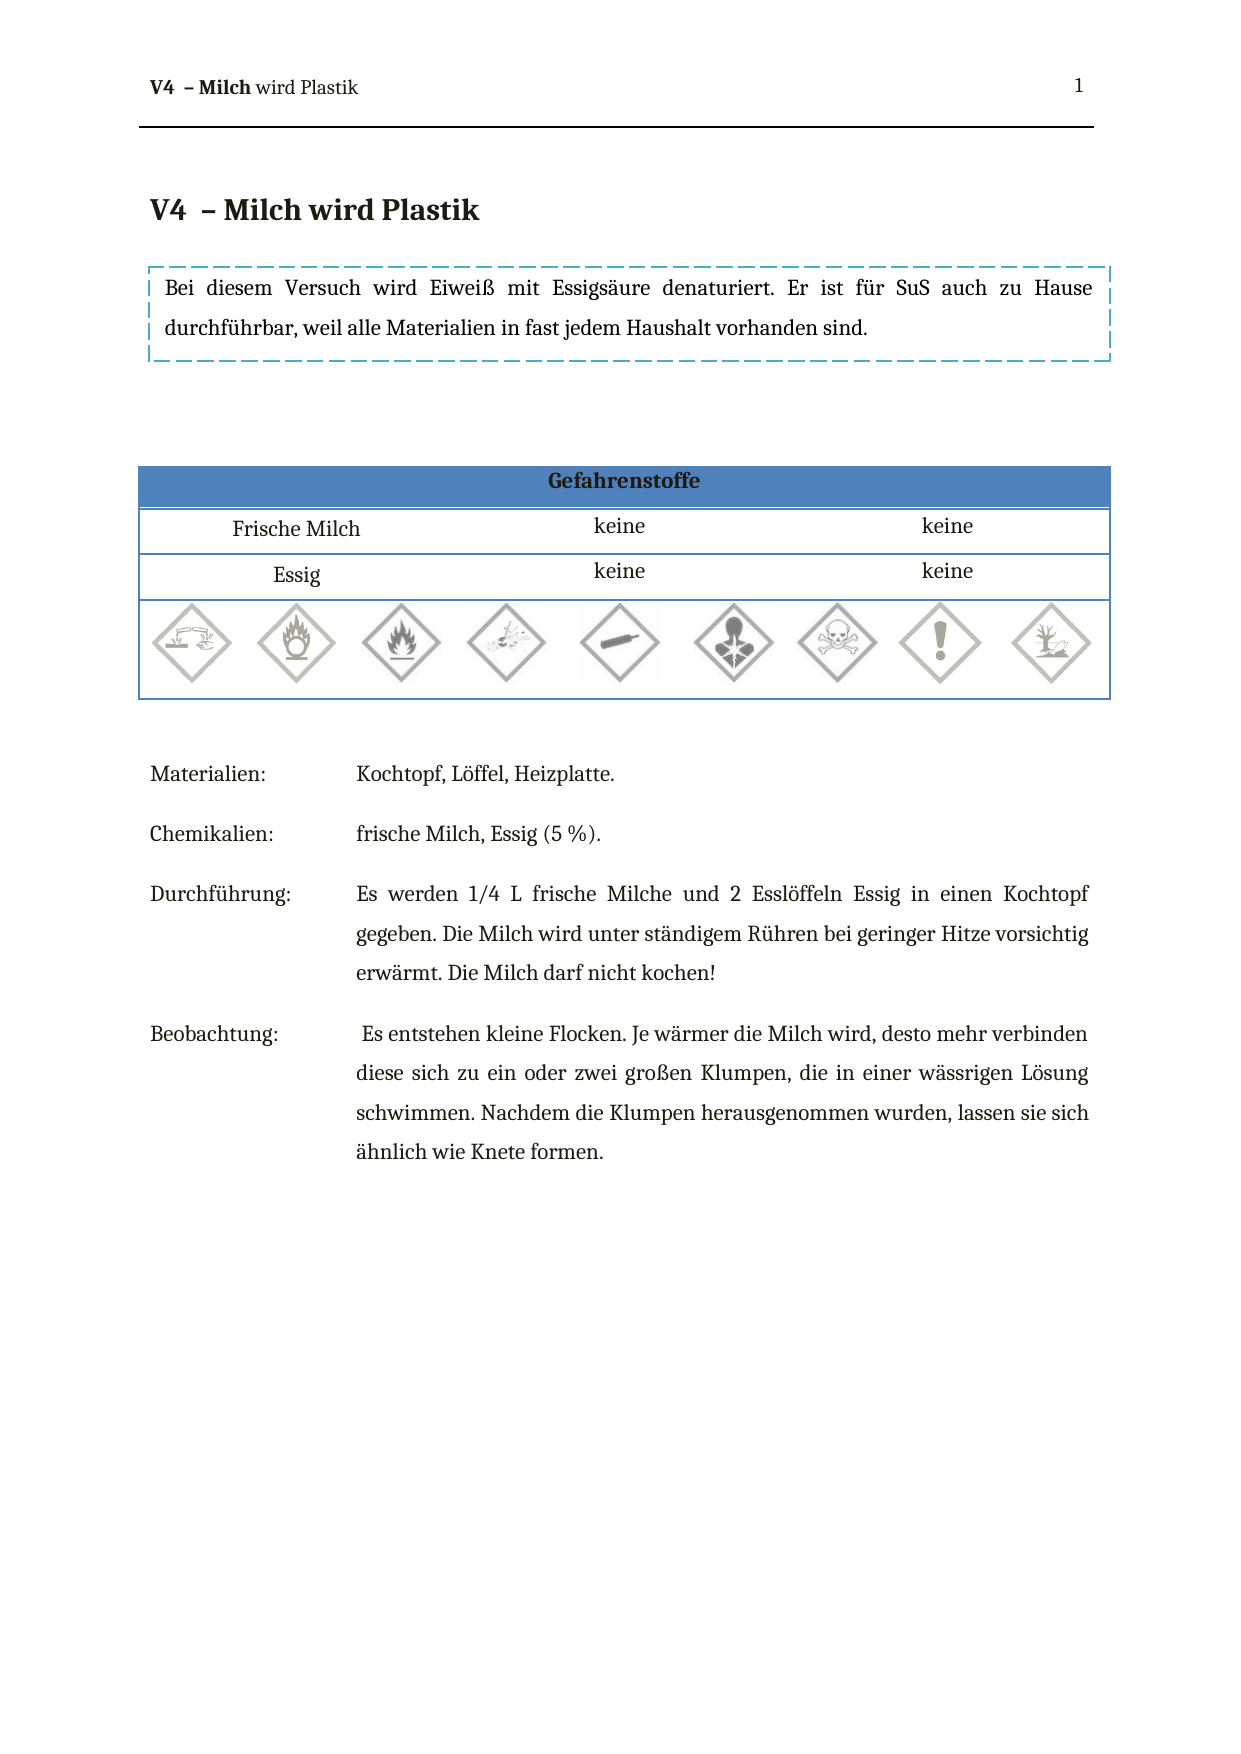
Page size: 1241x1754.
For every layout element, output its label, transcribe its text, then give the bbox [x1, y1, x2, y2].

table_cell Essig [140, 555, 454, 598]
table_header Gefahrenstoffe [140, 468, 1109, 507]
table_cell [349, 601, 454, 698]
table_cell [886, 601, 992, 698]
table_cell [454, 601, 559, 698]
picture [578, 601, 662, 684]
table_cell [785, 601, 886, 698]
text Chemikalien: frische Milch, Essig (5 %). [150, 821, 1090, 847]
table_cell [140, 601, 244, 698]
text Durchführung: Es werden 1/4 L frische Milche und 2 Esslöffeln Essig in einen Kochtopf gegeben. Die Milch wird unter ständigem Rühren bei geringer Hitze vorsichtig erwärmt. Die Milch darf nicht kochen! [150, 881, 1090, 986]
table_cell [559, 601, 681, 698]
table_cell [992, 601, 1109, 698]
table_cell keine [785, 510, 1109, 553]
table_cell keine [454, 555, 785, 598]
picture [360, 601, 443, 684]
picture [465, 601, 548, 684]
table_cell [244, 601, 349, 698]
picture [796, 601, 879, 684]
text Materialien: Kochtopf, Löffel, Heizplatte. [150, 760, 1090, 787]
table_cell keine [785, 555, 1109, 598]
table_cell keine [454, 510, 785, 553]
text Beobachtung: Es entstehen kleine Flocken. Je wärmer die Milch wird, desto mehr verbinden diese sich zu ein oder zwei großen Klumpen, die in einer wässrigen Lösung schwimmen. Nachdem die Klumpen herausgenommen wurden, lassen sie sich ähnlich wie Knete formen. [150, 1020, 1090, 1165]
table_cell Frische Milch [140, 510, 454, 553]
table_cell [681, 601, 785, 698]
subtitle V4 – Milch wird Plastik [150, 192, 1090, 228]
picture [692, 601, 776, 684]
